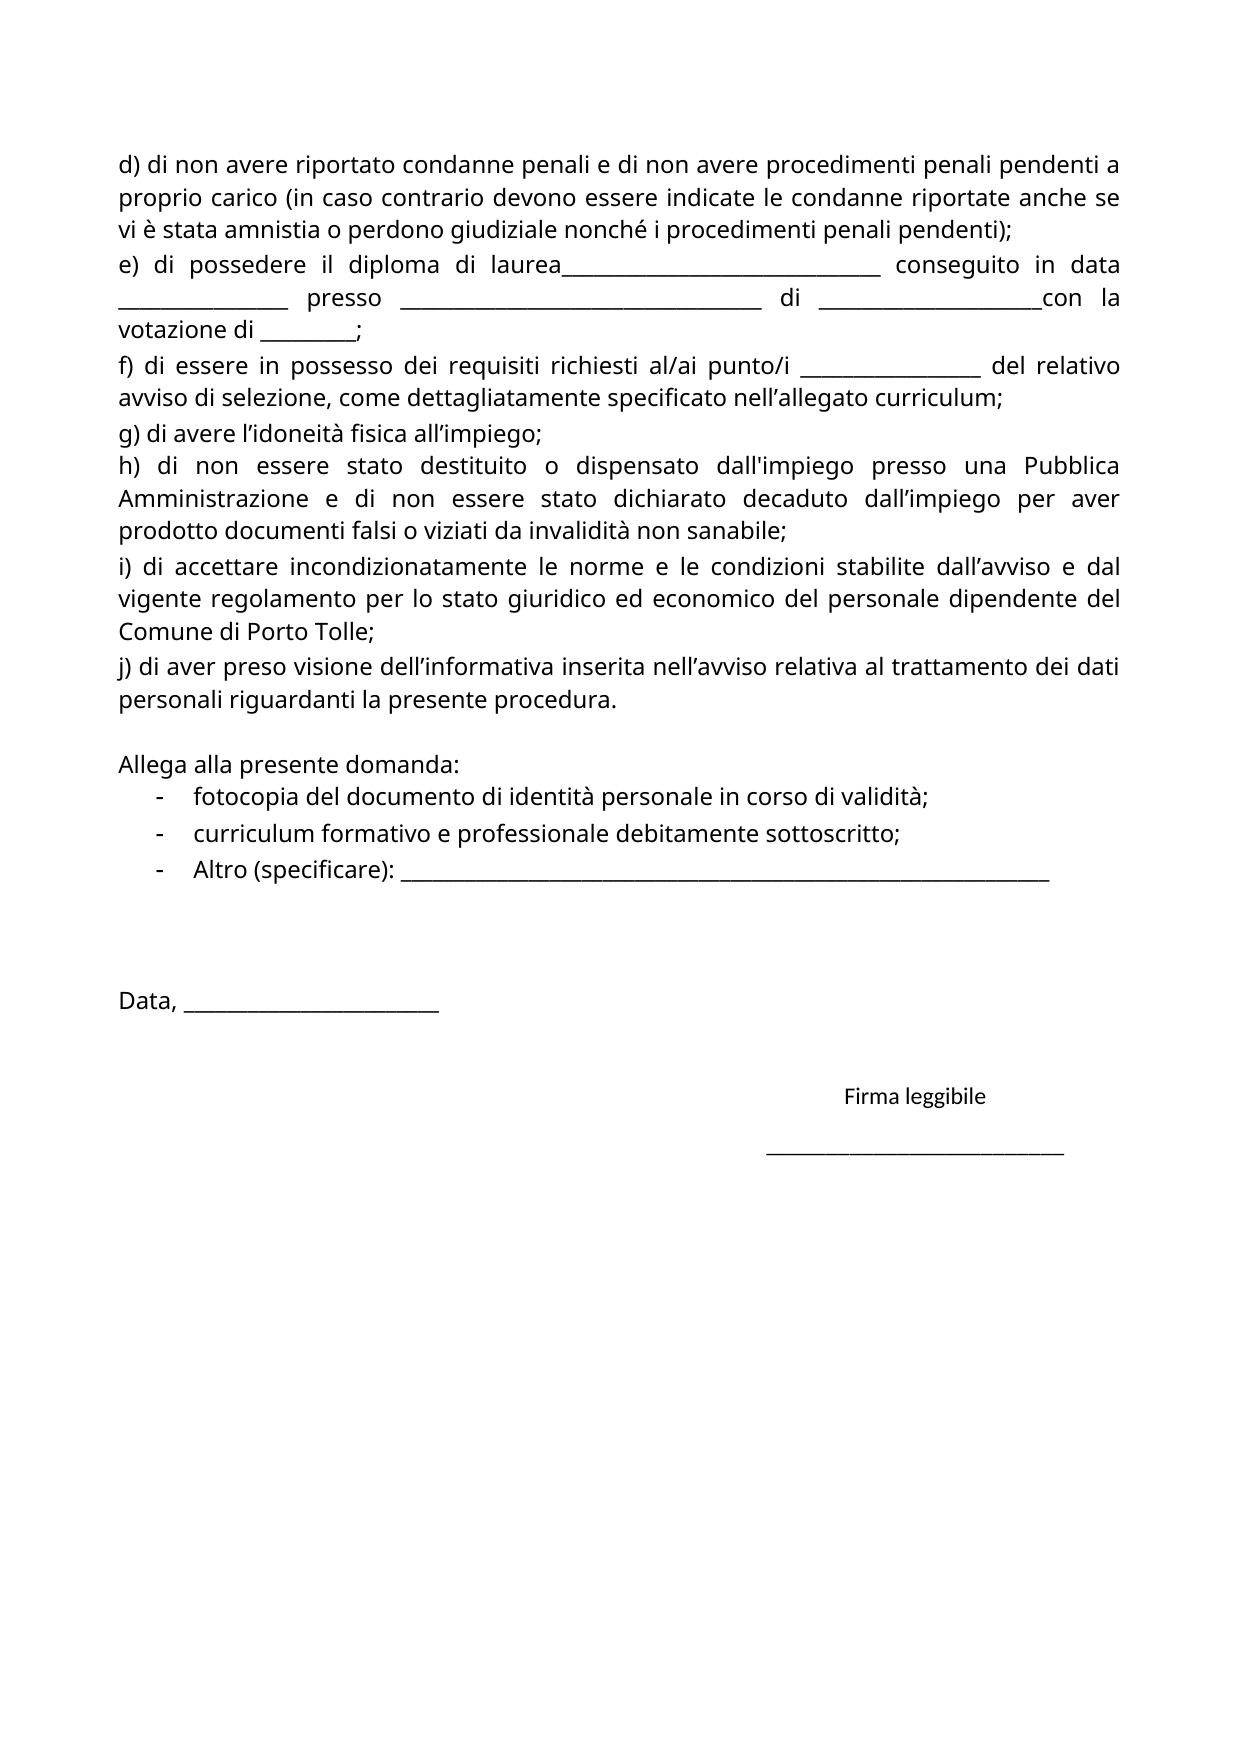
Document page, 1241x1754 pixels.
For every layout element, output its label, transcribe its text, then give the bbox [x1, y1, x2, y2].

text e) di possedere il diploma di laurea______________________________ conseguito in data ________________ presso __________________________________ di _____________________con la votazione di _________; [118, 248, 1122, 346]
list fotocopia del documento di identità personale in corso di validità; [156, 780, 1122, 813]
text j) di aver preso visione dell’informativa inserita nell’avviso relativa al trattamento dei dati personali riguardanti la presente procedura. [118, 650, 1122, 715]
list Altro (specificare): _____________________________________________________________ [156, 853, 1122, 886]
text Data, ________________________ [118, 983, 1122, 1016]
text g) di avere l’idoneità fisica all’impiego; [118, 416, 1122, 449]
text Firma leggibile [708, 1081, 1122, 1111]
text _________________________ [708, 1129, 1122, 1159]
text d) di non avere riportato condanne penali e di non avere procedimenti penali pendenti a proprio carico (in caso contrario devono essere indicate le condanne riportate anche se vi è stata amnistia o perdono giudiziale nonché i procedimenti penali pendenti); [118, 148, 1122, 246]
text h) di non essere stato destituito o dispensato dall'impiego presso una Pubblica Amministrazione e di non essere stato dichiarato decaduto dall’impiego per aver prodotto documenti falsi o viziati da invalidità non sanabile; [118, 449, 1122, 547]
text i) di accettare incondizionatamente le norme e le condizioni stabilite dall’avviso e dal vigente regolamento per lo stato giuridico ed economico del personale dipendente del Comune di Porto Tolle; [118, 549, 1122, 647]
list curriculum formativo e professionale debitamente sottoscritto; [156, 817, 1122, 849]
text f) di essere in possesso dei requisiti richiesti al/ai punto/i _________________ del relativo avviso di selezione, come dettagliatamente specificato nell’allegato curriculum; [118, 348, 1122, 414]
text Allega alla presente domanda: [118, 748, 1122, 780]
